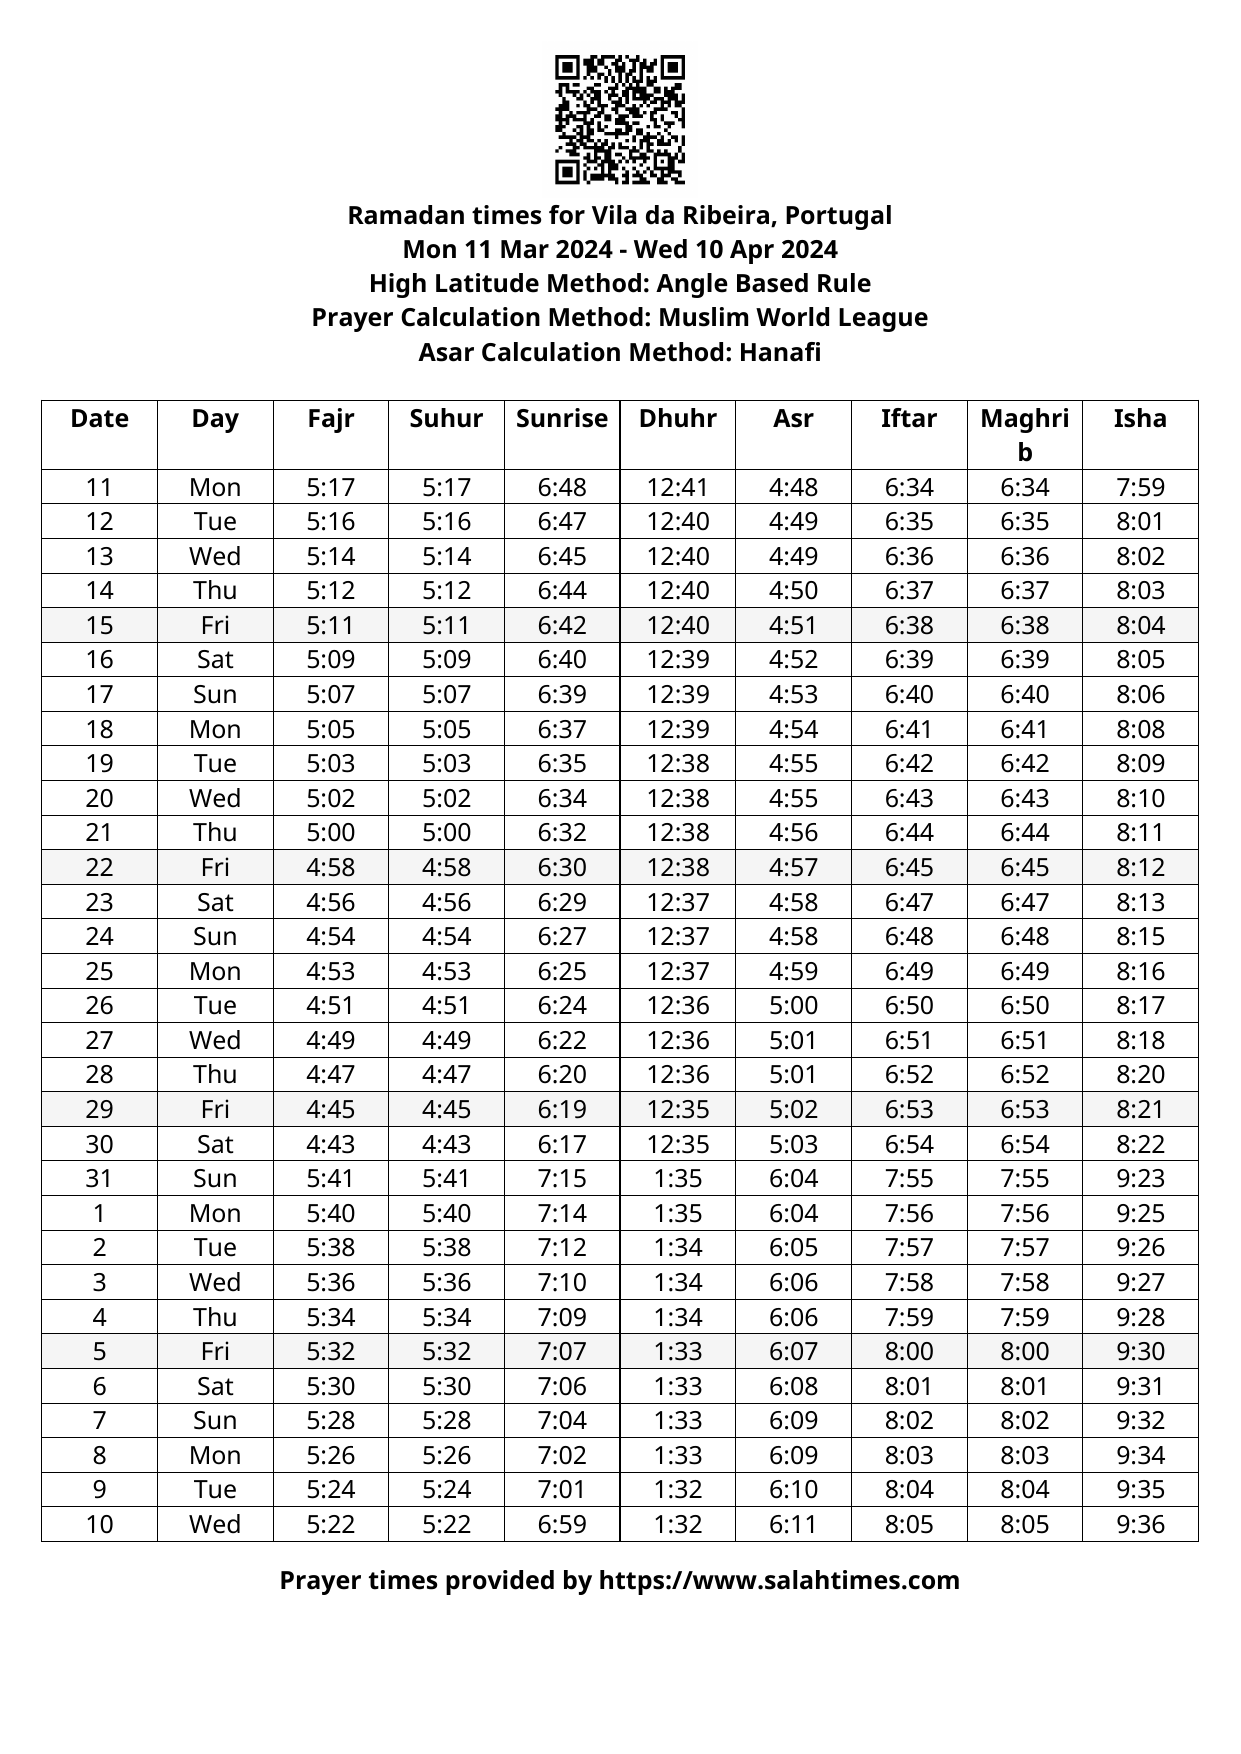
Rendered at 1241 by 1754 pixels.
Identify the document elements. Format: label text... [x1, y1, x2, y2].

table_cell 6:27 [505, 919, 619, 953]
table_cell 5:02 [274, 781, 388, 814]
table_cell 8:01 [968, 1369, 1082, 1402]
table_cell 30 [42, 1127, 157, 1160]
table_cell 8:22 [1083, 1127, 1198, 1160]
table_cell 4:54 [274, 919, 388, 953]
table_cell Tue [158, 989, 273, 1022]
table_cell 18 [42, 712, 157, 745]
table_cell 12:38 [621, 781, 735, 814]
table_cell 6:34 [505, 781, 619, 814]
table_cell 12:40 [621, 574, 735, 607]
text High Latitude Method: Angle Based Rule [42, 266, 1198, 300]
table_cell 8:03 [1083, 574, 1198, 607]
table_cell 5:14 [389, 539, 504, 572]
table_cell 7 [42, 1404, 157, 1437]
table_cell 5:34 [274, 1300, 388, 1333]
table_cell 4:53 [736, 677, 851, 711]
table_cell 6:06 [736, 1300, 851, 1333]
table_cell 12:35 [621, 1127, 735, 1160]
table_header Sunrise [505, 401, 619, 469]
table_cell 5:16 [389, 504, 504, 538]
table_cell 6:20 [505, 1058, 619, 1091]
table_cell 1:33 [621, 1404, 735, 1437]
table_cell 8:17 [1083, 989, 1198, 1022]
table_cell 7:56 [852, 1196, 967, 1229]
table_cell 2 [42, 1231, 157, 1264]
table_cell 6:07 [736, 1334, 851, 1368]
table_cell 4:52 [736, 643, 851, 676]
table_cell 5:03 [274, 746, 388, 780]
table_cell 5:02 [389, 781, 504, 814]
table_cell 31 [42, 1161, 157, 1195]
table_cell 9:36 [1083, 1507, 1198, 1541]
table_cell 7:14 [505, 1196, 619, 1229]
table_cell 4:43 [389, 1127, 504, 1160]
table_cell 5:40 [389, 1196, 504, 1229]
table_cell 6:29 [505, 885, 619, 918]
table_cell 8:06 [1083, 677, 1198, 711]
table_cell 4:51 [389, 989, 504, 1022]
table_header Asr [736, 401, 851, 469]
table_cell 8:05 [852, 1507, 967, 1541]
table_cell 9:25 [1083, 1196, 1198, 1229]
table_cell 6:53 [968, 1092, 1082, 1126]
table_cell 5:01 [736, 1023, 851, 1057]
table_cell 6:51 [968, 1023, 1082, 1057]
table_cell 7:58 [968, 1265, 1082, 1299]
table_cell 6:43 [852, 781, 967, 814]
table_cell 5:30 [274, 1369, 388, 1402]
table_cell 7:01 [505, 1473, 619, 1506]
table_header Day [158, 401, 273, 469]
table_cell 4:58 [389, 850, 504, 884]
table_cell 5:14 [274, 539, 388, 572]
table_cell Fri [158, 1092, 273, 1126]
table_cell 4:48 [736, 470, 851, 503]
table_cell 6:37 [968, 574, 1082, 607]
table_cell 8:21 [1083, 1092, 1198, 1126]
table_cell 5:09 [389, 643, 504, 676]
table_header Iftar [852, 401, 967, 469]
table_cell Sun [158, 919, 273, 953]
table_cell 6:22 [505, 1023, 619, 1057]
table_cell 4:55 [736, 746, 851, 780]
table_cell 14 [42, 574, 157, 607]
table_cell 6:10 [736, 1473, 851, 1506]
table_cell 6:36 [852, 539, 967, 572]
table_cell 6:52 [968, 1058, 1082, 1091]
table_cell 6:11 [736, 1507, 851, 1541]
table_cell 5:12 [274, 574, 388, 607]
table_cell 5:28 [389, 1404, 504, 1437]
table_cell 1:34 [621, 1300, 735, 1333]
table_cell 5:07 [389, 677, 504, 711]
table_cell 1:35 [621, 1161, 735, 1195]
table_cell 9:23 [1083, 1161, 1198, 1195]
table_cell 12:36 [621, 1058, 735, 1091]
table_cell 5 [42, 1334, 157, 1368]
table_cell Sat [158, 1127, 273, 1160]
table_cell 5:17 [389, 470, 504, 503]
table_cell Thu [158, 1058, 273, 1091]
table_cell 6:48 [505, 470, 619, 503]
table_cell 11 [42, 470, 157, 503]
table_cell Sat [158, 885, 273, 918]
table_cell 9:28 [1083, 1300, 1198, 1333]
table_cell Mon [158, 712, 273, 745]
table_cell 1:33 [621, 1438, 735, 1472]
table_cell 6:49 [852, 954, 967, 987]
table_cell 6:45 [852, 850, 967, 884]
table_cell 6:59 [505, 1507, 619, 1541]
table_cell 6:42 [505, 608, 619, 642]
table_cell 1:35 [621, 1196, 735, 1229]
table_cell Mon [158, 954, 273, 987]
table_cell 4:49 [736, 504, 851, 538]
table_cell 5:05 [389, 712, 504, 745]
table_cell 12:39 [621, 643, 735, 676]
table_cell Sun [158, 1404, 273, 1437]
table_cell 6:48 [852, 919, 967, 953]
table_cell 5:16 [274, 504, 388, 538]
table_cell 8:11 [1083, 816, 1198, 849]
table_cell 7:07 [505, 1334, 619, 1368]
table_cell 28 [42, 1058, 157, 1091]
table_cell 6:48 [968, 919, 1082, 953]
table_cell 8:09 [1083, 746, 1198, 780]
table_cell 6:25 [505, 954, 619, 987]
table_cell Mon [158, 470, 273, 503]
table_cell Tue [158, 746, 273, 780]
table_cell 8:12 [1083, 850, 1198, 884]
table_cell 6:40 [852, 677, 967, 711]
table_cell 6:38 [968, 608, 1082, 642]
table_cell 4:58 [736, 885, 851, 918]
table_cell 6:44 [968, 816, 1082, 849]
table_cell 4:53 [389, 954, 504, 987]
table_cell 9:30 [1083, 1334, 1198, 1368]
table_cell 6:50 [852, 989, 967, 1022]
table_cell 8:04 [852, 1473, 967, 1506]
table_cell 5:02 [736, 1092, 851, 1126]
table_cell 8:02 [968, 1404, 1082, 1437]
table_cell 6:24 [505, 989, 619, 1022]
table_cell 6:34 [968, 470, 1082, 503]
table_cell 9:32 [1083, 1404, 1198, 1437]
table_cell Sun [158, 677, 273, 711]
table_header Fajr [274, 401, 388, 469]
table_cell 4:45 [389, 1092, 504, 1126]
table_cell 1:33 [621, 1334, 735, 1368]
table_cell 7:57 [852, 1231, 967, 1264]
table_cell Tue [158, 1473, 273, 1506]
table_cell 8:04 [1083, 608, 1198, 642]
table_cell 12:41 [621, 470, 735, 503]
table_cell 6:39 [852, 643, 967, 676]
table_cell 6:43 [968, 781, 1082, 814]
table_cell 3 [42, 1265, 157, 1299]
table_cell 6:35 [968, 504, 1082, 538]
table_cell 6:32 [505, 816, 619, 849]
table_cell 4:50 [736, 574, 851, 607]
table_cell 6:45 [505, 539, 619, 572]
table_cell 5:01 [736, 1058, 851, 1091]
table_cell 6:40 [968, 677, 1082, 711]
table_cell 12:37 [621, 919, 735, 953]
table_cell 6:47 [505, 504, 619, 538]
table_cell 12:39 [621, 712, 735, 745]
table_header Suhur [389, 401, 504, 469]
table_cell 1:32 [621, 1473, 735, 1506]
table_cell 7:09 [505, 1300, 619, 1333]
table_cell 4:53 [274, 954, 388, 987]
table_cell 7:58 [852, 1265, 967, 1299]
table_cell 25 [42, 954, 157, 987]
table_cell 6:34 [852, 470, 967, 503]
table_cell 5:40 [274, 1196, 388, 1229]
table_cell 9:26 [1083, 1231, 1198, 1264]
table_cell 9:34 [1083, 1438, 1198, 1472]
table_cell 8:15 [1083, 919, 1198, 953]
table_cell Thu [158, 1300, 273, 1333]
table_cell 7:10 [505, 1265, 619, 1299]
table_cell Wed [158, 1265, 273, 1299]
table_cell 5:32 [274, 1334, 388, 1368]
table_cell 1:32 [621, 1507, 735, 1541]
table_cell 4:51 [274, 989, 388, 1022]
table_cell 19 [42, 746, 157, 780]
table_cell 4:51 [736, 608, 851, 642]
table_cell 9:31 [1083, 1369, 1198, 1402]
table_cell 12:38 [621, 816, 735, 849]
table_cell 4:49 [736, 539, 851, 572]
table_cell 6:42 [968, 746, 1082, 780]
table_cell 23 [42, 885, 157, 918]
table_cell 26 [42, 989, 157, 1022]
table_cell 6:51 [852, 1023, 967, 1057]
table_cell Fri [158, 608, 273, 642]
table_cell Sat [158, 643, 273, 676]
table_cell 6 [42, 1369, 157, 1402]
table_cell 4:54 [389, 919, 504, 953]
table_cell 7:59 [852, 1300, 967, 1333]
table_cell 7:15 [505, 1161, 619, 1195]
table_cell 6:41 [968, 712, 1082, 745]
table_cell 6:47 [852, 885, 967, 918]
table_cell 4:58 [274, 850, 388, 884]
table_cell 6:40 [505, 643, 619, 676]
table_cell 6:35 [505, 746, 619, 780]
table_cell 6:08 [736, 1369, 851, 1402]
table_cell 5:38 [274, 1231, 388, 1264]
table_cell 9:27 [1083, 1265, 1198, 1299]
table_cell 20 [42, 781, 157, 814]
table_cell 12:36 [621, 1023, 735, 1057]
table_cell 5:22 [274, 1507, 388, 1541]
text Prayer times provided by https://www.salahtimes.com [42, 1563, 1198, 1597]
table_cell 4:43 [274, 1127, 388, 1160]
table_cell 1 [42, 1196, 157, 1229]
table_header Dhuhr [621, 401, 735, 469]
table_cell 4:58 [736, 919, 851, 953]
table_cell 12:36 [621, 989, 735, 1022]
text Prayer Calculation Method: Muslim World League [42, 300, 1198, 334]
table_cell 12:38 [621, 850, 735, 884]
table_cell 5:41 [389, 1161, 504, 1195]
table_cell Wed [158, 539, 273, 572]
table_cell 6:05 [736, 1231, 851, 1264]
table_cell 6:53 [852, 1092, 967, 1126]
picture [542, 41, 699, 198]
table_cell 4:55 [736, 781, 851, 814]
table_cell 22 [42, 850, 157, 884]
table_cell 1:33 [621, 1369, 735, 1402]
table_cell 1:34 [621, 1231, 735, 1264]
table_cell 6:36 [968, 539, 1082, 572]
table_cell Mon [158, 1438, 273, 1472]
table_cell 6:45 [968, 850, 1082, 884]
table_cell 8:00 [852, 1334, 967, 1368]
table_cell 8:01 [852, 1369, 967, 1402]
table_cell 6:37 [852, 574, 967, 607]
table_cell 8:08 [1083, 712, 1198, 745]
table_header Date [42, 401, 157, 469]
table_cell 12:39 [621, 677, 735, 711]
table_cell 6:30 [505, 850, 619, 884]
table_cell 9:35 [1083, 1473, 1198, 1506]
table_cell 6:44 [852, 816, 967, 849]
table_cell Fri [158, 850, 273, 884]
table_cell 8:05 [968, 1507, 1082, 1541]
table_cell 10 [42, 1507, 157, 1541]
table_cell 5:11 [274, 608, 388, 642]
table_cell 6:09 [736, 1438, 851, 1472]
table_cell Mon [158, 1196, 273, 1229]
table_cell 7:59 [968, 1300, 1082, 1333]
table_cell 7:59 [1083, 470, 1198, 503]
table_cell 4:47 [274, 1058, 388, 1091]
table_cell 6:17 [505, 1127, 619, 1160]
table_cell 5:41 [274, 1161, 388, 1195]
table_cell 8:16 [1083, 954, 1198, 987]
table_cell 8:20 [1083, 1058, 1198, 1091]
table_cell 7:55 [852, 1161, 967, 1195]
table_cell 4:56 [274, 885, 388, 918]
table_cell 8:04 [968, 1473, 1082, 1506]
text Mon 11 Mar 2024 - Wed 10 Apr 2024 [42, 232, 1198, 266]
table_cell 6:35 [852, 504, 967, 538]
table_cell 8:13 [1083, 885, 1198, 918]
table_cell 5:24 [389, 1473, 504, 1506]
table_cell 6:44 [505, 574, 619, 607]
table_cell Wed [158, 1023, 273, 1057]
table_cell 5:00 [736, 989, 851, 1022]
table_cell 12:37 [621, 885, 735, 918]
table_cell Thu [158, 574, 273, 607]
table_cell 6:38 [852, 608, 967, 642]
table_cell 5:09 [274, 643, 388, 676]
table_cell 8:02 [1083, 539, 1198, 572]
table_cell 8:10 [1083, 781, 1198, 814]
table_cell Tue [158, 504, 273, 538]
table_cell 24 [42, 919, 157, 953]
table_cell 6:42 [852, 746, 967, 780]
table_cell 16 [42, 643, 157, 676]
table_cell 6:37 [505, 712, 619, 745]
table_cell 7:57 [968, 1231, 1082, 1264]
table_cell 6:39 [968, 643, 1082, 676]
table_cell 4:54 [736, 712, 851, 745]
table_cell 4:56 [389, 885, 504, 918]
table_cell 8:03 [852, 1438, 967, 1472]
table_cell 29 [42, 1092, 157, 1126]
table_cell 5:30 [389, 1369, 504, 1402]
table_cell 6:06 [736, 1265, 851, 1299]
table_cell 5:32 [389, 1334, 504, 1368]
table_cell 5:17 [274, 470, 388, 503]
table_cell 5:05 [274, 712, 388, 745]
table_cell 4:49 [274, 1023, 388, 1057]
table_cell 8:02 [852, 1404, 967, 1437]
table_cell 27 [42, 1023, 157, 1057]
table_cell 12:35 [621, 1092, 735, 1126]
text Ramadan times for Vila da Ribeira, Portugal [42, 198, 1198, 232]
table_cell 6:09 [736, 1404, 851, 1437]
table_cell 6:39 [505, 677, 619, 711]
table_cell 6:04 [736, 1161, 851, 1195]
table_cell 4:59 [736, 954, 851, 987]
text Asar Calculation Method: Hanafi [42, 334, 1198, 368]
table_cell 6:49 [968, 954, 1082, 987]
table_cell 5:00 [389, 816, 504, 849]
table_cell 7:56 [968, 1196, 1082, 1229]
table_cell 5:11 [389, 608, 504, 642]
table_cell 4:56 [736, 816, 851, 849]
table_cell 12 [42, 504, 157, 538]
table_cell 7:55 [968, 1161, 1082, 1195]
table_cell 5:22 [389, 1507, 504, 1541]
table_cell 7:02 [505, 1438, 619, 1472]
table_cell Fri [158, 1334, 273, 1368]
table_cell 8 [42, 1438, 157, 1472]
table_header Maghrib [968, 401, 1082, 469]
table_cell 15 [42, 608, 157, 642]
table_cell 6:41 [852, 712, 967, 745]
table_cell 6:47 [968, 885, 1082, 918]
table_cell 5:26 [274, 1438, 388, 1472]
table_cell 5:26 [389, 1438, 504, 1472]
table_cell 5:03 [389, 746, 504, 780]
table_header Isha [1083, 401, 1198, 469]
table_cell Sat [158, 1369, 273, 1402]
table_cell 7:04 [505, 1404, 619, 1437]
table_cell 5:03 [736, 1127, 851, 1160]
table_cell 6:54 [852, 1127, 967, 1160]
table_cell 5:12 [389, 574, 504, 607]
table_cell 12:40 [621, 504, 735, 538]
table_cell 7:12 [505, 1231, 619, 1264]
table_cell 4 [42, 1300, 157, 1333]
table_cell 1:34 [621, 1265, 735, 1299]
table_cell Wed [158, 781, 273, 814]
table_cell 4:49 [389, 1023, 504, 1057]
table_cell 5:36 [274, 1265, 388, 1299]
table_cell 6:50 [968, 989, 1082, 1022]
table_cell 4:47 [389, 1058, 504, 1091]
table_cell 6:19 [505, 1092, 619, 1126]
table_cell 5:36 [389, 1265, 504, 1299]
table_cell 12:37 [621, 954, 735, 987]
table_cell 5:07 [274, 677, 388, 711]
table_cell 6:04 [736, 1196, 851, 1229]
table_cell 12:38 [621, 746, 735, 780]
table_cell 4:45 [274, 1092, 388, 1126]
table_cell 17 [42, 677, 157, 711]
table_cell 8:03 [968, 1438, 1082, 1472]
table_cell 5:38 [389, 1231, 504, 1264]
table_cell 12:40 [621, 608, 735, 642]
table_cell 5:34 [389, 1300, 504, 1333]
table_cell 12:40 [621, 539, 735, 572]
table_cell Tue [158, 1231, 273, 1264]
table_cell 5:00 [274, 816, 388, 849]
table_cell Wed [158, 1507, 273, 1541]
table_cell 6:54 [968, 1127, 1082, 1160]
table_cell 8:01 [1083, 504, 1198, 538]
table_cell 6:52 [852, 1058, 967, 1091]
table_cell 13 [42, 539, 157, 572]
table_cell 21 [42, 816, 157, 849]
table_cell 8:00 [968, 1334, 1082, 1368]
table_cell 4:57 [736, 850, 851, 884]
table_cell 8:18 [1083, 1023, 1198, 1057]
table_cell 8:05 [1083, 643, 1198, 676]
table_cell Thu [158, 816, 273, 849]
table_cell 5:24 [274, 1473, 388, 1506]
table_cell 9 [42, 1473, 157, 1506]
table_cell Sun [158, 1161, 273, 1195]
table_cell 7:06 [505, 1369, 619, 1402]
table_cell 5:28 [274, 1404, 388, 1437]
